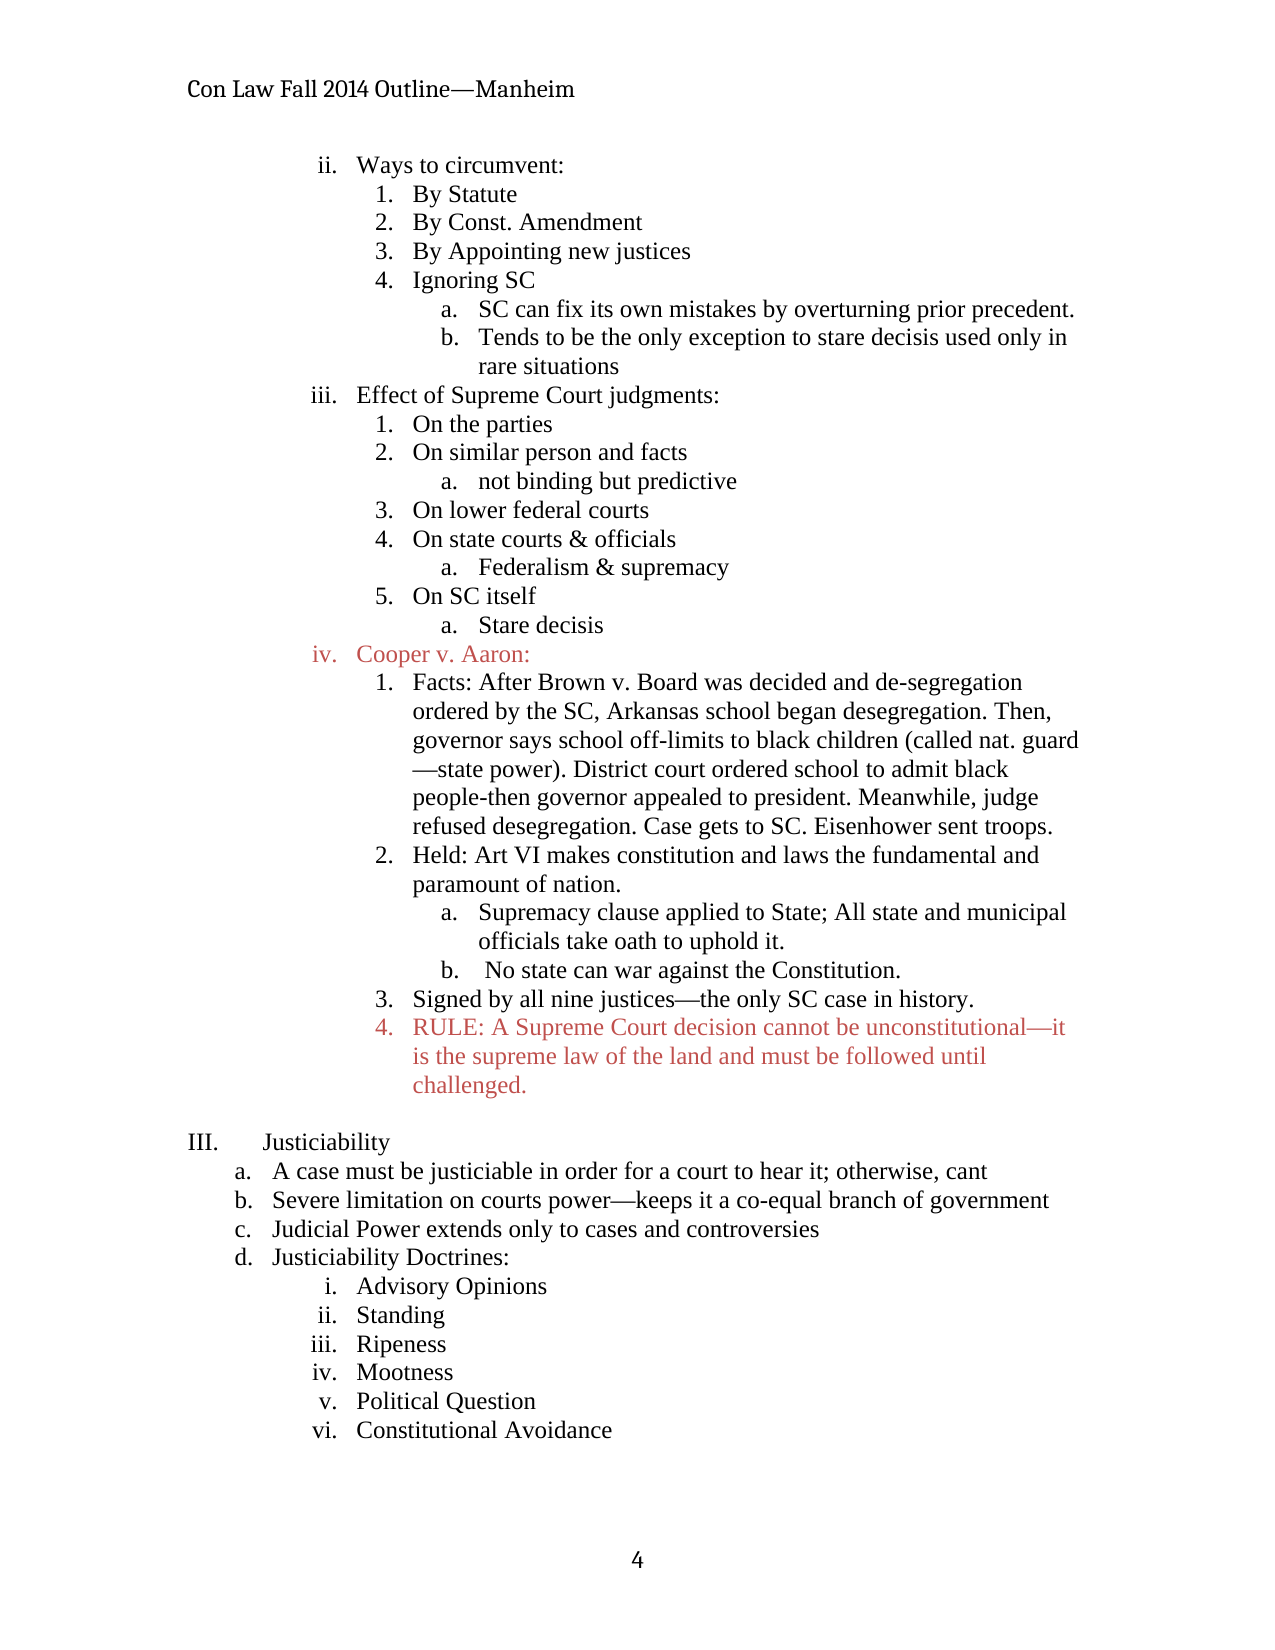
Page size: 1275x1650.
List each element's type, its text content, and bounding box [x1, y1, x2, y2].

list RULE: A Supreme Court decision cannot be unconstitutional—it is the supreme law of the land and must be followed until challenged. [375, 1012, 1087, 1099]
list Constitutional Avoidance [337, 1415, 1087, 1444]
list Held: Art VI makes constitution and laws the fundamental and paramount of nation. [375, 840, 1087, 897]
list On SC itself [375, 581, 1087, 610]
list Stare decisis [441, 610, 1087, 639]
list Signed by all nine justices—the only SC case in history. [375, 984, 1087, 1012]
list Ways to circumvent: [337, 150, 1087, 179]
list Mootness [337, 1357, 1087, 1386]
list SC can fix its own mistakes by overturning prior precedent. [441, 294, 1087, 322]
list Supremacy clause applied to State; All state and municipal officials take oath to uphold it. [441, 897, 1087, 955]
list On the parties [375, 409, 1087, 437]
list Justiciability Doctrines: [234, 1242, 1087, 1271]
list not binding but predictive [441, 466, 1087, 495]
list Facts: After Brown v. Board was decided and de-segregation ordered by the SC, Arkansas school began desegregation. Then, governor says school off-limits to black children (called nat. guard—state power). District court ordered school to admit black people-then governor appealed to president. Meanwhile, judge refused desegregation. Case gets to SC. Eisenhower sent troops. [375, 667, 1087, 840]
list Severe limitation on courts power—keeps it a co-equal branch of government [234, 1185, 1087, 1214]
list A case must be justiciable in order for a court to hear it; otherwise, cant [234, 1156, 1087, 1185]
list By Const. Amendment [375, 207, 1087, 236]
list Political Question [337, 1386, 1087, 1415]
list No state can war against the Constitution. [441, 955, 1087, 984]
list On state courts & officials [375, 524, 1087, 552]
list Ripeness [337, 1329, 1087, 1357]
list Effect of Supreme Court judgments: [337, 380, 1087, 409]
list Advisory Opinions [337, 1271, 1087, 1300]
list On lower federal courts [375, 495, 1087, 524]
list Federalism & supremacy [441, 552, 1087, 581]
list Tends to be the only exception to stare decisis used only in rare situations [441, 322, 1087, 380]
list Ignoring SC [375, 265, 1087, 294]
list Justiciability [187, 1127, 1087, 1156]
list On similar person and facts [375, 437, 1087, 466]
list Cooper v. Aaron: [337, 639, 1087, 667]
list By Appointing new justices [375, 236, 1087, 265]
list By Statute [375, 179, 1087, 207]
list Judicial Power extends only to cases and controversies [234, 1214, 1087, 1242]
list Standing [337, 1300, 1087, 1329]
